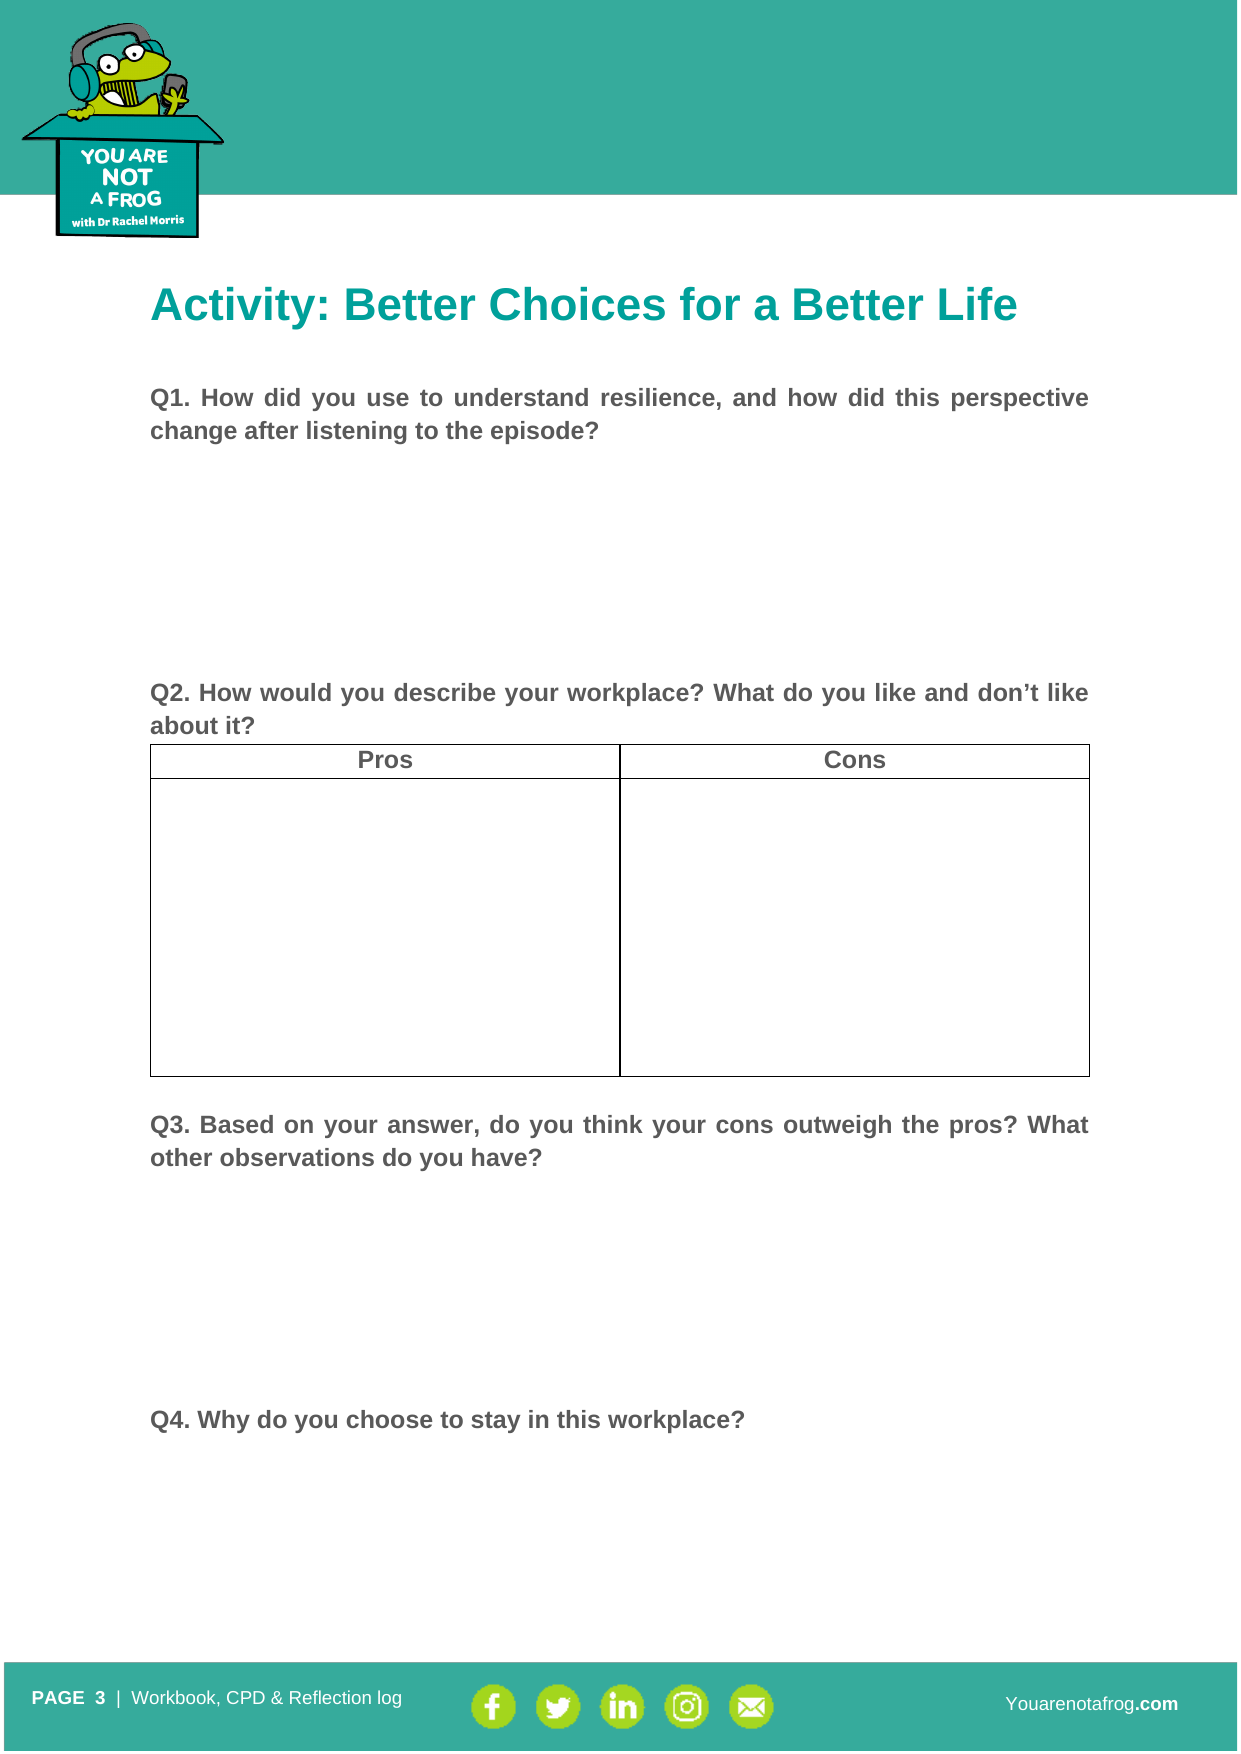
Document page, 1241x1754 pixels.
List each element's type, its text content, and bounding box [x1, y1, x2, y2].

subtitle Activity: Better Choices for a Better Life [150, 278, 1090, 330]
text Q1. How did you use to understand resilience, and how did this perspective change after listening to the episode? [150, 383, 1090, 445]
table_cell [151, 779, 619, 1076]
text Q3. Based on your answer, do you think your cons outweigh the pros? What other observations do you have? [150, 1110, 1090, 1172]
table_cell [621, 779, 1089, 1076]
picture [0, 0, 1238, 1751]
table_header Pros [151, 745, 619, 778]
text Q4. Why do you choose to stay in this workplace? [150, 1405, 1090, 1434]
text Q2. How would you describe your workplace? What do you like and don’t like about it? [150, 678, 1090, 740]
table_header Cons [621, 745, 1089, 778]
